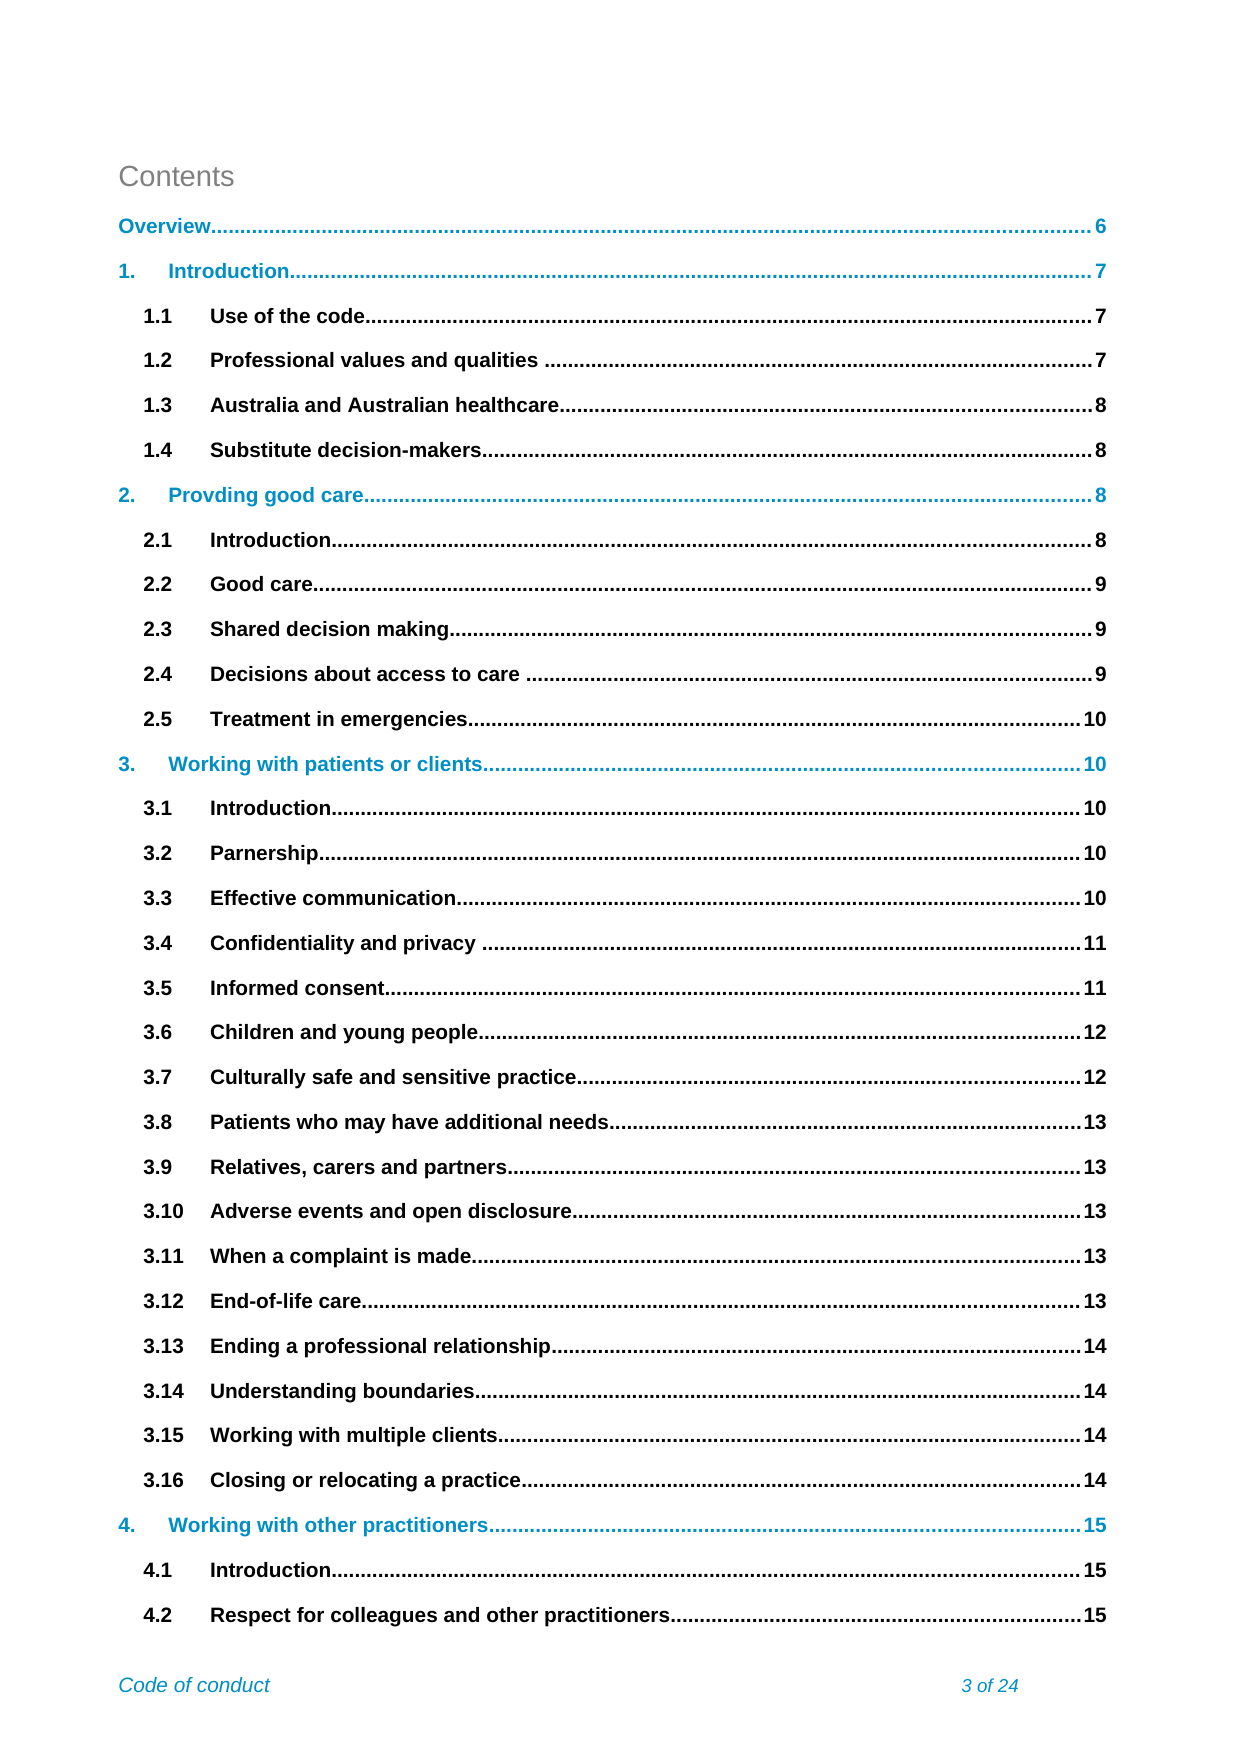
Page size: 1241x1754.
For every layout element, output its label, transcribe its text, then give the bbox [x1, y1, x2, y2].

text 3. Working with patients or clients 10 [118, 751, 1108, 775]
text 3.4 Confidentiality and privacy 11 [143, 931, 1108, 954]
text 1. Introduction 7 [118, 259, 1108, 283]
text Overview 6 [118, 214, 1108, 238]
text 1.1 Use of the code 7 [143, 303, 1108, 327]
text 3.15 Working with multiple clients 14 [143, 1423, 1108, 1447]
subtitle Contents [118, 159, 1108, 193]
text 3.5 Informed consent 11 [143, 975, 1108, 999]
text 4. Working with other practitioners 15 [118, 1513, 1108, 1537]
text 3.3 Effective communication 10 [143, 886, 1108, 910]
text 3.10 Adverse events and open disclosure 13 [143, 1199, 1108, 1223]
text 3.16 Closing or relocating a practice 14 [143, 1468, 1108, 1492]
text 1.4 Substitute decision-makers 8 [143, 438, 1108, 462]
text 1.2 Professional values and qualities 7 [143, 348, 1108, 372]
text 3.14 Understanding boundaries 14 [143, 1378, 1108, 1402]
text 4.2 Respect for colleagues and other practitioners 15 [143, 1602, 1108, 1626]
text 3.7 Culturally safe and sensitive practice 12 [143, 1065, 1108, 1089]
text 3.2 Parnership 10 [143, 841, 1108, 865]
text 3.8 Patients who may have additional needs 13 [143, 1110, 1108, 1134]
text 3.6 Children and young people 12 [143, 1020, 1108, 1044]
text 2.2 Good care 9 [143, 572, 1108, 596]
text 2.1 Introduction 8 [143, 527, 1108, 551]
text 3.11 When a complaint is made 13 [143, 1244, 1108, 1268]
text 2.4 Decisions about access to care 9 [143, 662, 1108, 686]
text 4.1 Introduction 15 [143, 1558, 1108, 1582]
text 2. Provding good care 8 [118, 483, 1108, 507]
text 3.12 End-of-life care 13 [143, 1289, 1108, 1313]
text 3.9 Relatives, carers and partners 13 [143, 1154, 1108, 1178]
text 2.3 Shared decision making 9 [143, 617, 1108, 641]
text 3.13 Ending a professional relationship 14 [143, 1334, 1108, 1358]
text 1.3 Australia and Australian healthcare 8 [143, 393, 1108, 417]
text 2.5 Treatment in emergencies 10 [143, 707, 1108, 731]
text 3.1 Introduction 10 [143, 796, 1108, 820]
